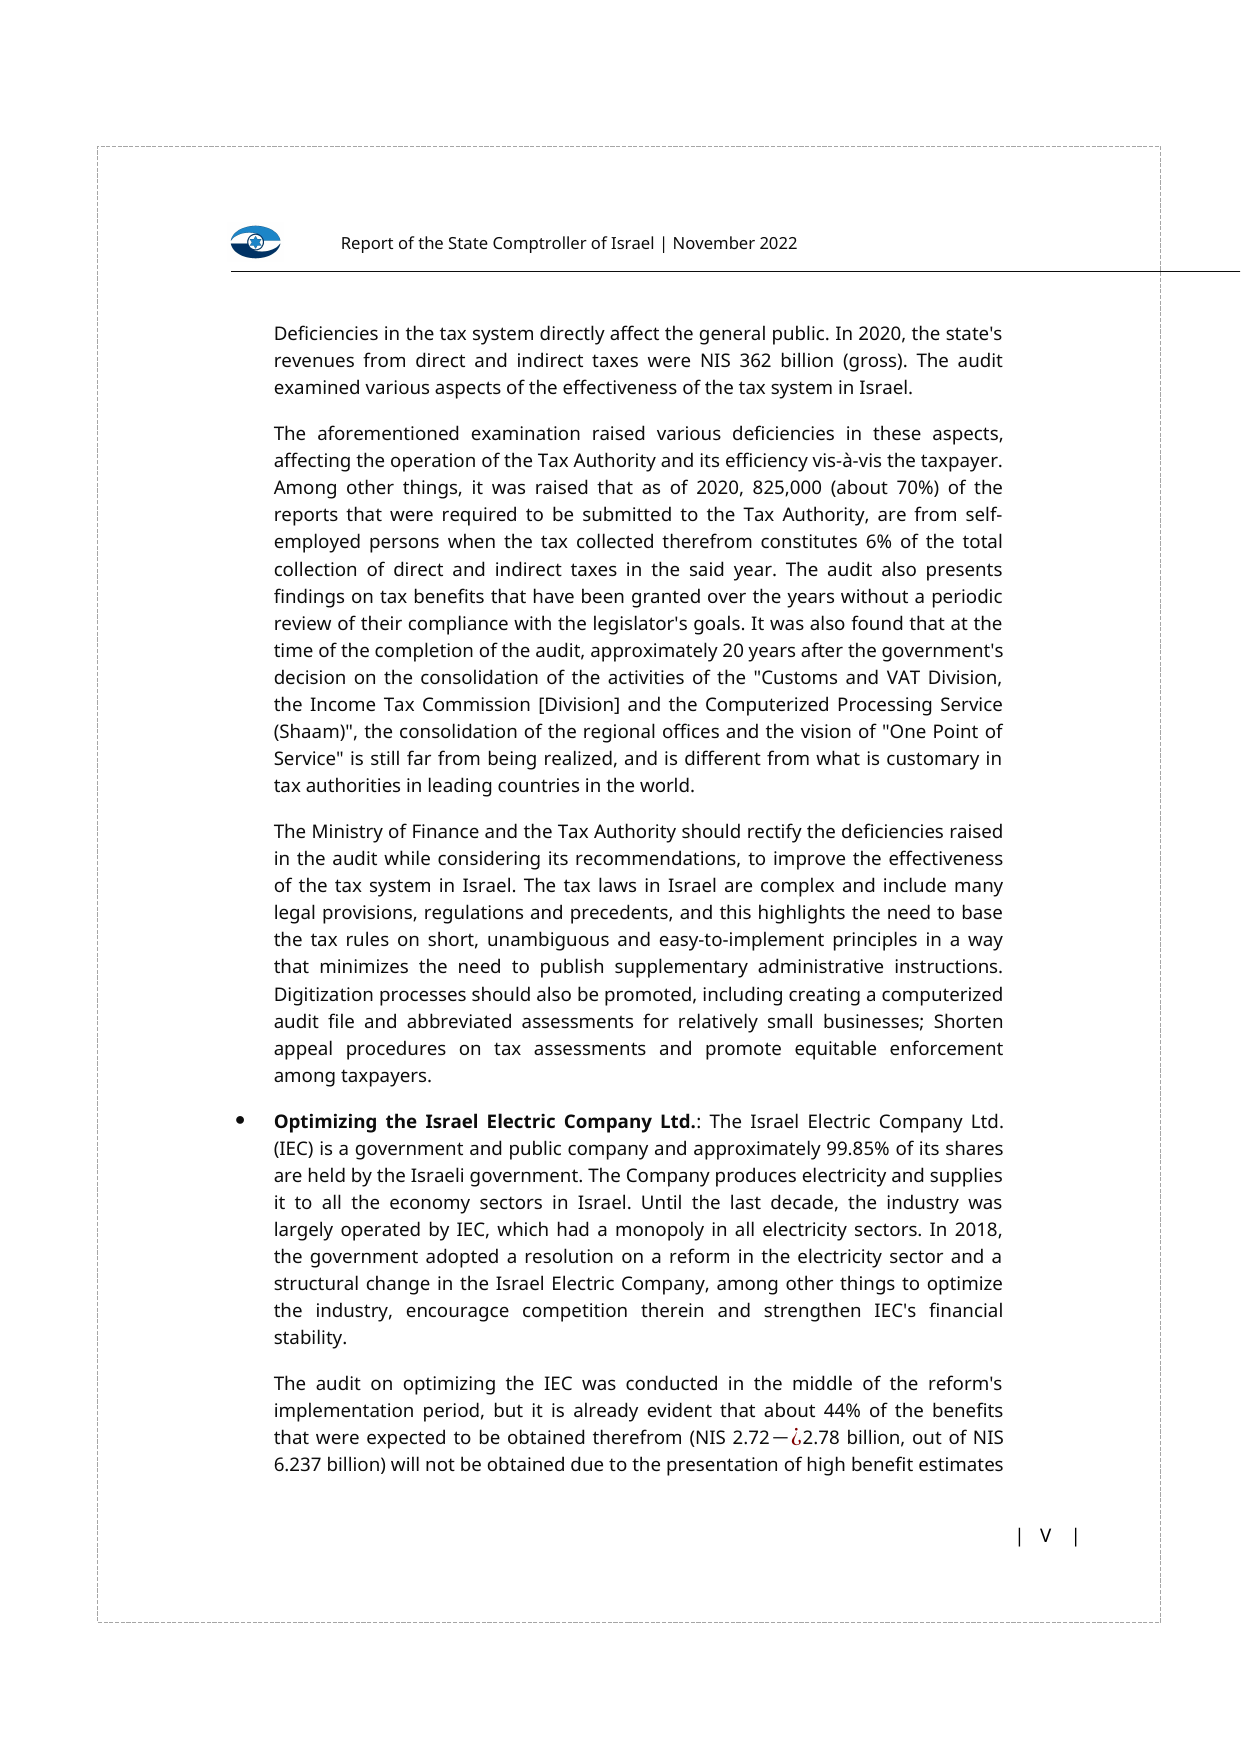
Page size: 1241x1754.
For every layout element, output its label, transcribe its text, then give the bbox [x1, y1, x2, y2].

text The aforementioned examination raised various deficiencies in these aspects, affecting the operation of the Tax Authority and its efficiency vis-à-vis the taxpayer. Among other things, it was raised that as of 2020, 825,000 (about 70%) of the reports that were required to be submitted to the Tax Authority, are from self-employed persons when the tax collected therefrom constitutes 6% of the total collection of direct and indirect taxes in the said year. The audit also presents findings on tax benefits that have been granted over the years without a periodic review of their compliance with the legislator's goals. It was also found that at the time of the completion of the audit, approximately 20 years after the government's decision on the consolidation of the activities of the "Customs and VAT Division, the Income Tax Commission [Division] and the Computerized Processing Service (Shaam)", the consolidation of the regional offices and the vision of "One Point of Service" is still far from being realized, and is different from what is customary in tax authorities in leading countries in the world. [273, 419, 1004, 798]
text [273, 1369, 1004, 1477]
picture [227, 222, 284, 262]
text The Ministry of Finance and the Tax Authority should rectify the deficiencies raised in the audit while considering its recommendations, to improve the effectiveness of the tax system in Israel. The tax laws in Israel are complex and include many legal provisions, regulations and precedents, and this highlights the need to base the tax rules on short, unambiguous and easy-to-implement principles in a way that minimizes the need to publish supplementary administrative instructions. Digitization processes should also be promoted, including creating a computerized audit file and abbreviated assessments for relatively small businesses; Shorten appeal procedures on tax assessments and promote equitable enforcement among taxpayers. [273, 817, 1004, 1088]
list Optimizing the Israel Electric Company Ltd.: The Israel Electric Company Ltd. (IEC) is a government and public company and approximately 99.85% of its shares are held by the Israeli government. The Company produces electricity and supplies it to all the economy sectors in Israel. Until the last decade, the industry was largely operated by IEC, which had a monopoly in all electricity sectors. In 2018, the government adopted a resolution on a reform in the electricity sector and a structural change in the Israel Electric Company, among other things to optimize the industry, encouragce competition therein and strengthen IEC's financial stability. [236, 1106, 1004, 1350]
